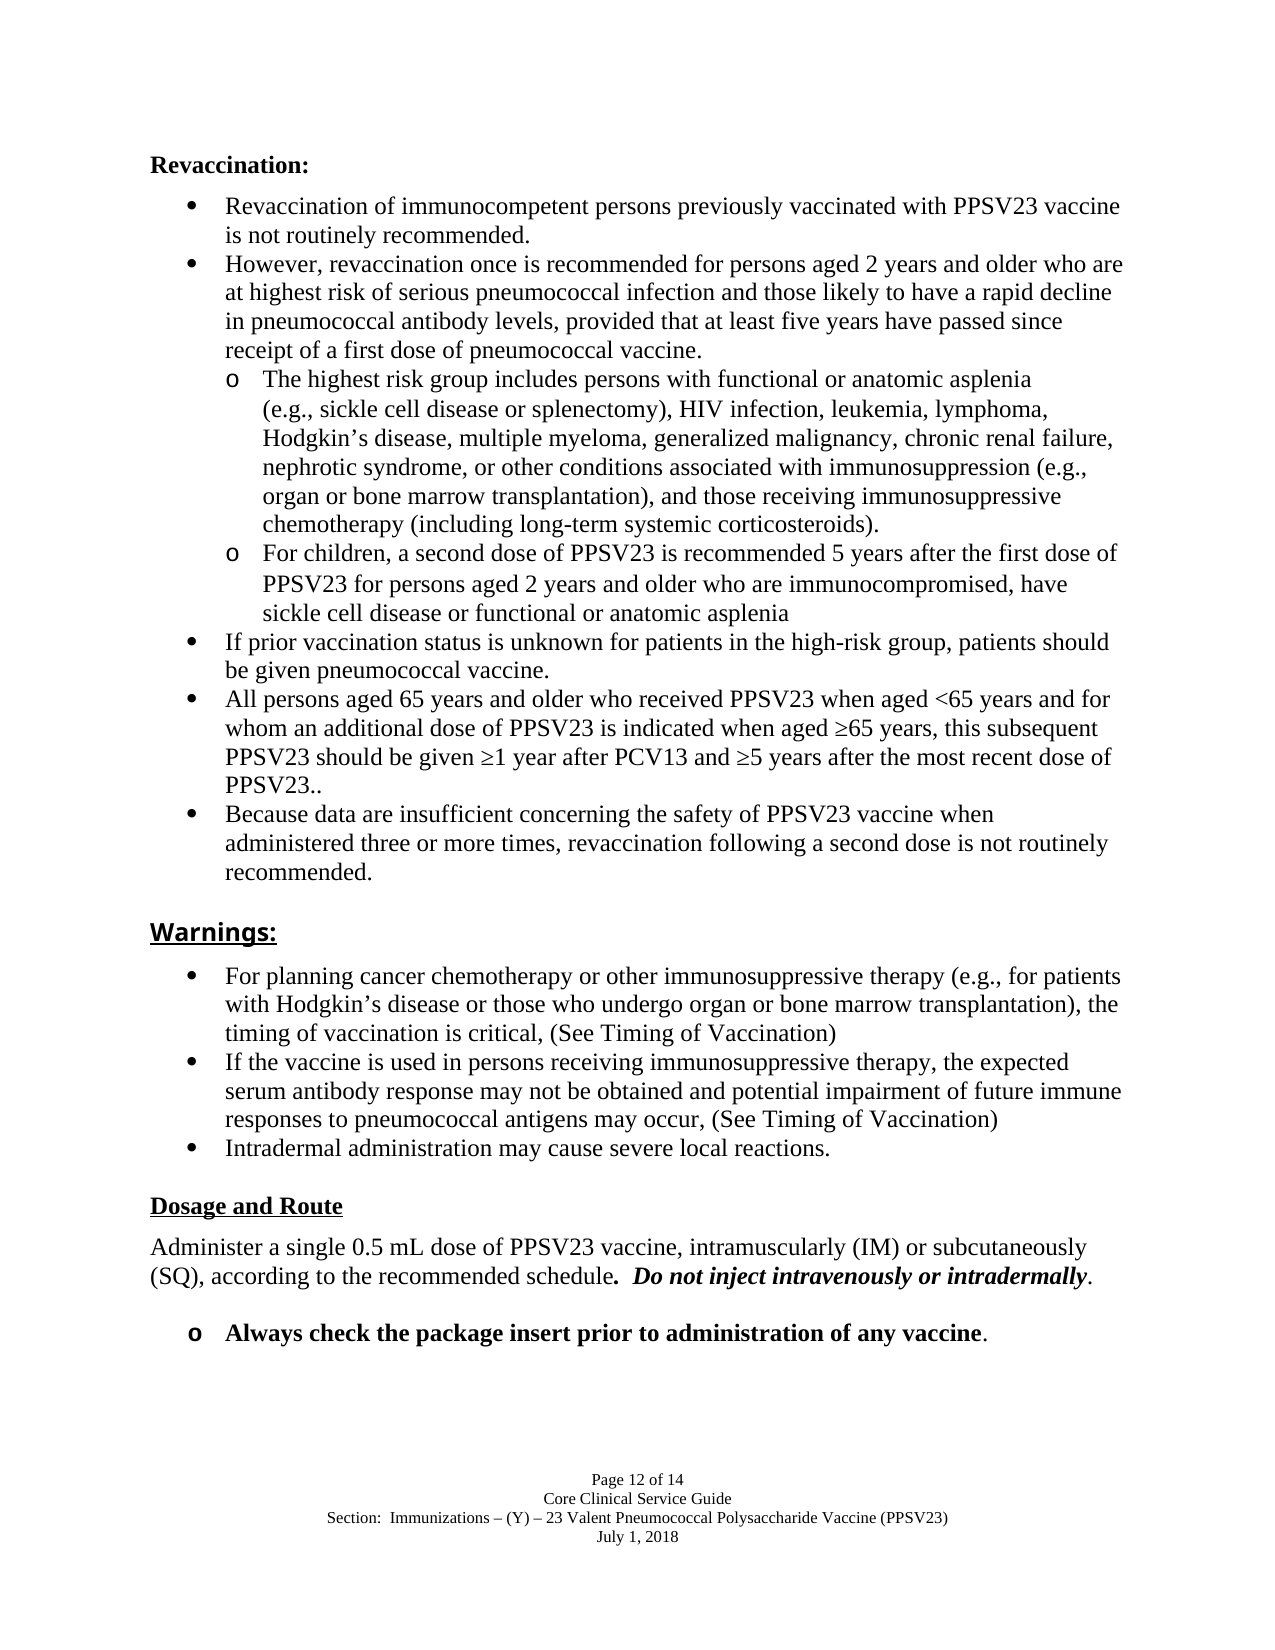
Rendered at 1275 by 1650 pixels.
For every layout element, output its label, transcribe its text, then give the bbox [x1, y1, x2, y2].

list If prior vaccination status is unknown for patients in the high-risk group, patients should be given pneumococcal vaccine. [187, 627, 1125, 684]
text Warnings: [150, 914, 1125, 948]
text Revaccination: [150, 150, 1125, 179]
list However, revaccination once is recommended for persons aged 2 years and older who are at highest risk of serious pneumococcal infection and those likely to have a rapid decline in pneumococcal antibody levels, provided that at least five years have passed since receipt of a first dose of pneumococcal vaccine. [187, 249, 1125, 364]
text Dosage and Route [150, 1191, 1125, 1219]
list Intradermal administration may cause severe local reactions. [187, 1133, 1125, 1162]
list Always check the package insert prior to administration of any vaccine. [187, 1318, 1125, 1349]
list The highest risk group includes persons with functional or anatomic asplenia (e.g., sickle cell disease or splenectomy), HIV infection, leukemia, lymphoma, Hodgkin’s disease, multiple myeloma, generalized malignancy, chronic renal failure, nephrotic syndrome, or other conditions associated with immunosuppression (e.g., organ or bone marrow transplantation), and those receiving immunosuppressive chemotherapy (including long-term systemic corticosteroids). [225, 364, 1125, 538]
list All persons aged 65 years and older who received PPSV23 when aged <65 years and for whom an additional dose of PPSV23 is indicated when aged ≥65 years, this subsequent PPSV23 should be given ≥1 year after PCV13 and ≥5 years after the most recent dose of PPSV23.. [187, 684, 1125, 799]
list If the vaccine is used in persons receiving immunosuppressive therapy, the expected serum antibody response may not be obtained and potential impairment of future immune responses to pneumococcal antigens may occur, (See Timing of Vaccination) [187, 1047, 1125, 1133]
list For children, a second dose of PPSV23 is recommended 5 years after the first dose of PPSV23 for persons aged 2 years and older who are immunocompromised, have sickle cell disease or functional or anatomic asplenia [225, 538, 1125, 627]
list Because data are insufficient concerning the safety of PPSV23 vaccine when administered three or more times, revaccination following a second dose is not routinely recommended. [187, 799, 1125, 885]
text Administer a single 0.5 mL dose of PPSV23 vaccine, intramuscularly (IM) or subcutaneously (SQ), according to the recommended schedule. Do not inject intravenously or intradermally. [150, 1232, 1125, 1289]
list Revaccination of immunocompetent persons previously vaccinated with PPSV23 vaccine is not routinely recommended. [187, 191, 1125, 249]
list For planning cancer chemotherapy or other immunosuppressive therapy (e.g., for patients with Hodgkin’s disease or those who undergo organ or bone marrow transplantation), the timing of vaccination is critical, (See Timing of Vaccination) [187, 961, 1125, 1047]
